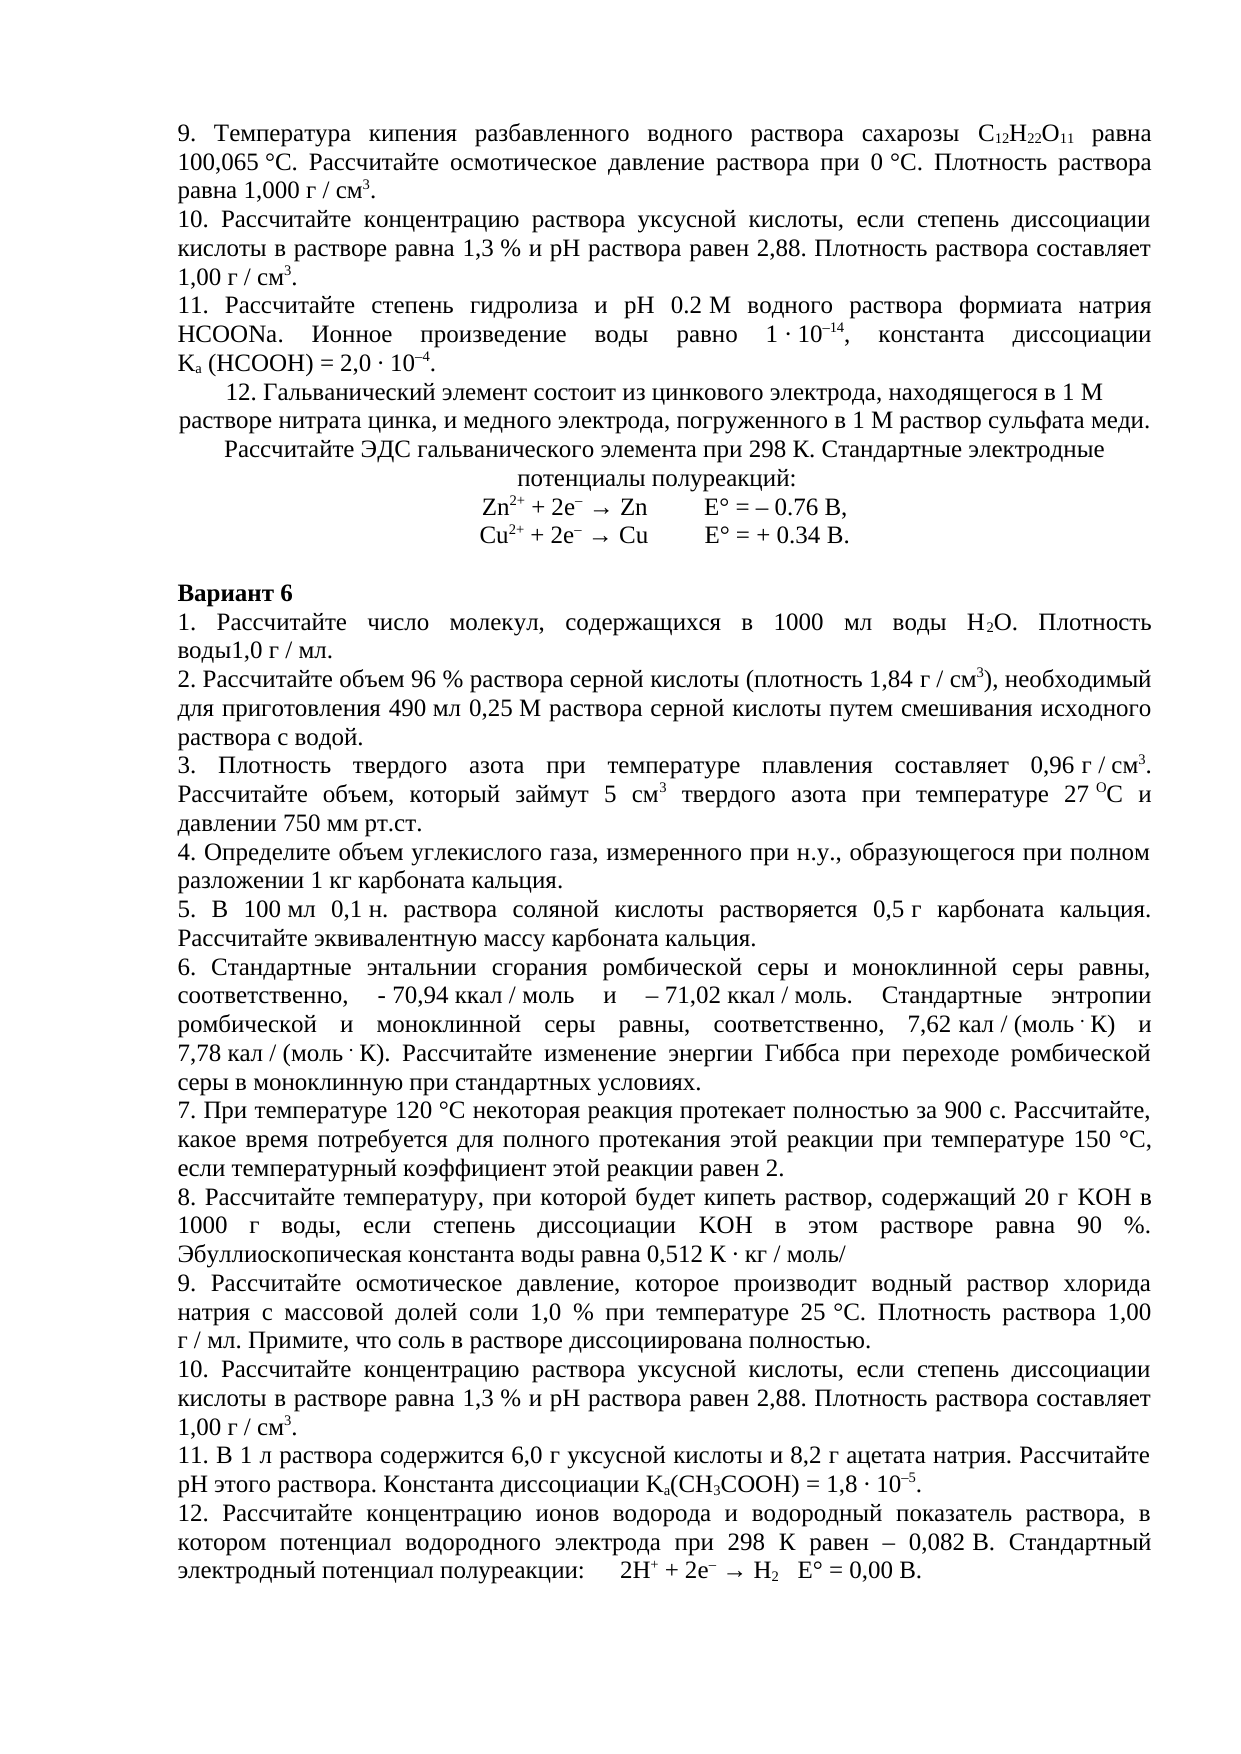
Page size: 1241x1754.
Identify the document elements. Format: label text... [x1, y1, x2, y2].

text 1. Рассчитайте число молекул, содержащихся в 1000 мл воды Н2О. Плотность воды1,0 г / мл. [177, 607, 1152, 664]
text 10. Рассчитайте концентрацию раствора уксусной кислоты, если степень диссоциации кислоты в растворе равна 1,3 % и рН раствора равен 2,88. Плотность раствора составляет / см3. [177, 1354, 1152, 1441]
text 4. Определите объем углекислого газа, измеренного при н.у., образующегося при полном разложении карбоната кальция. [177, 837, 1152, 894]
text Вариант 6 [177, 578, 1152, 607]
text 2. Рассчитайте объем 96 % раствора серной кислоты (плотность 1,84 г / см3), необходимый для приготовления 490 мл 0,25 М раствора серной кислоты путем смешивания исходного раствора с водой. [177, 664, 1152, 751]
text 8. Рассчитайте температуру, при которой будет кипеть раствор, содержащий KOH в воды, если степень диссоциации KOH в этом растворе равна 90 %. Эбуллиоскопическая константа воды равна 0,512 К ∙ кг / моль/ [177, 1182, 1152, 1268]
text 3. Плотность твердого азота при температуре плавления составляет 0,96 г / см3. Рассчитайте объем, который займут 5 см3 твердого азота при температуре 27 ОС и давлении рт.ст. [177, 751, 1152, 837]
text 11. Рассчитайте степень гидролиза и рН 0.2 М водного раствора формиата натрия HCOONa. Ионное произведение воды равно 1 ∙ 10–14, константа диссоциации Ka (HCOOH) = 2,0 ∙ 10–4. [177, 291, 1152, 377]
text 7. При температуре 120 °С некоторая реакция протекает полностью за 900 с. Рассчитайте, какое время потребуется для полного протекания этой реакции при температуре 150 °С, если температурный коэффициент этой реакции равен 2. [177, 1096, 1152, 1182]
text 11. В раствора содержится уксусной кислоты и ацетата натрия. Рассчитайте рН этого раствора. Константа диссоциации Ka(СH3COOH) = 1,8 ∙ 10–5. [177, 1441, 1152, 1498]
text Cu2+ + 2e– → Cu E° = + 0.34 В. [177, 521, 1152, 549]
text 5. В 100 мл 0,1 н. раствора соляной кислоты растворяется 0,5 г карбоната кальция. Рассчитайте эквивалентную массу карбоната кальция. [177, 894, 1152, 952]
text 9. Рассчитайте осмотическое давление, которое производит водный раствор хлорида натрия с массовой долей соли 1,0 % при температуре 25 °С. Плотность раствора 1,00 г / мл. Примите, что соль в растворе диссоциирована полностью. [177, 1268, 1152, 1354]
text 12. Гальванический элемент состоит из цинкового электрода, находящегося в растворе нитрата цинка, и медного электрода, погруженного в 1 М раствор сульфата меди. Рассчитайте ЭДС гальванического элемента при 298 К. Стандартные электродные потенциалы полуреакций: [177, 377, 1152, 492]
text 10. Рассчитайте концентрацию раствора уксусной кислоты, если степень диссоциации кислоты в растворе равна 1,3 % и рН раствора равен 2,88. Плотность раствора составляет / см3. [177, 204, 1152, 291]
text Zn2+ + 2e– → Zn E° = – 0.76 В, [177, 492, 1152, 521]
text 9. Температура кипения разбавленного водного раствора сахарозы C12H22O11 равна 100,065 °C. Рассчитайте осмотическое давление раствора при 0 °С. Плотность раствора равна 1,000 г / см3. [177, 118, 1152, 204]
text 12. Рассчитайте концентрацию ионов водорода и водородный показатель раствора, в котором потенциал водородного электрода при 298 К равен – 0,082 В. Стандартный электродный потенциал полуреакции: 2H+ + 2e– → H2 E° = 0,00 В. [177, 1498, 1152, 1584]
text 6. Стандартные энтальнии сгорания ромбической серы и моноклинной серы равны, соответственно, - 70,94 ккал / моль и – 71,02 ккал / моль. Стандартные энтропии ромбической и моноклинной серы равны, соответственно, 7,62 кал / (моль . К) и 7,78 кал / (моль . К). Рассчитайте изменение энергии Гиббса при переходе ромбической серы в моноклинную при стандартных условиях. [177, 952, 1152, 1096]
